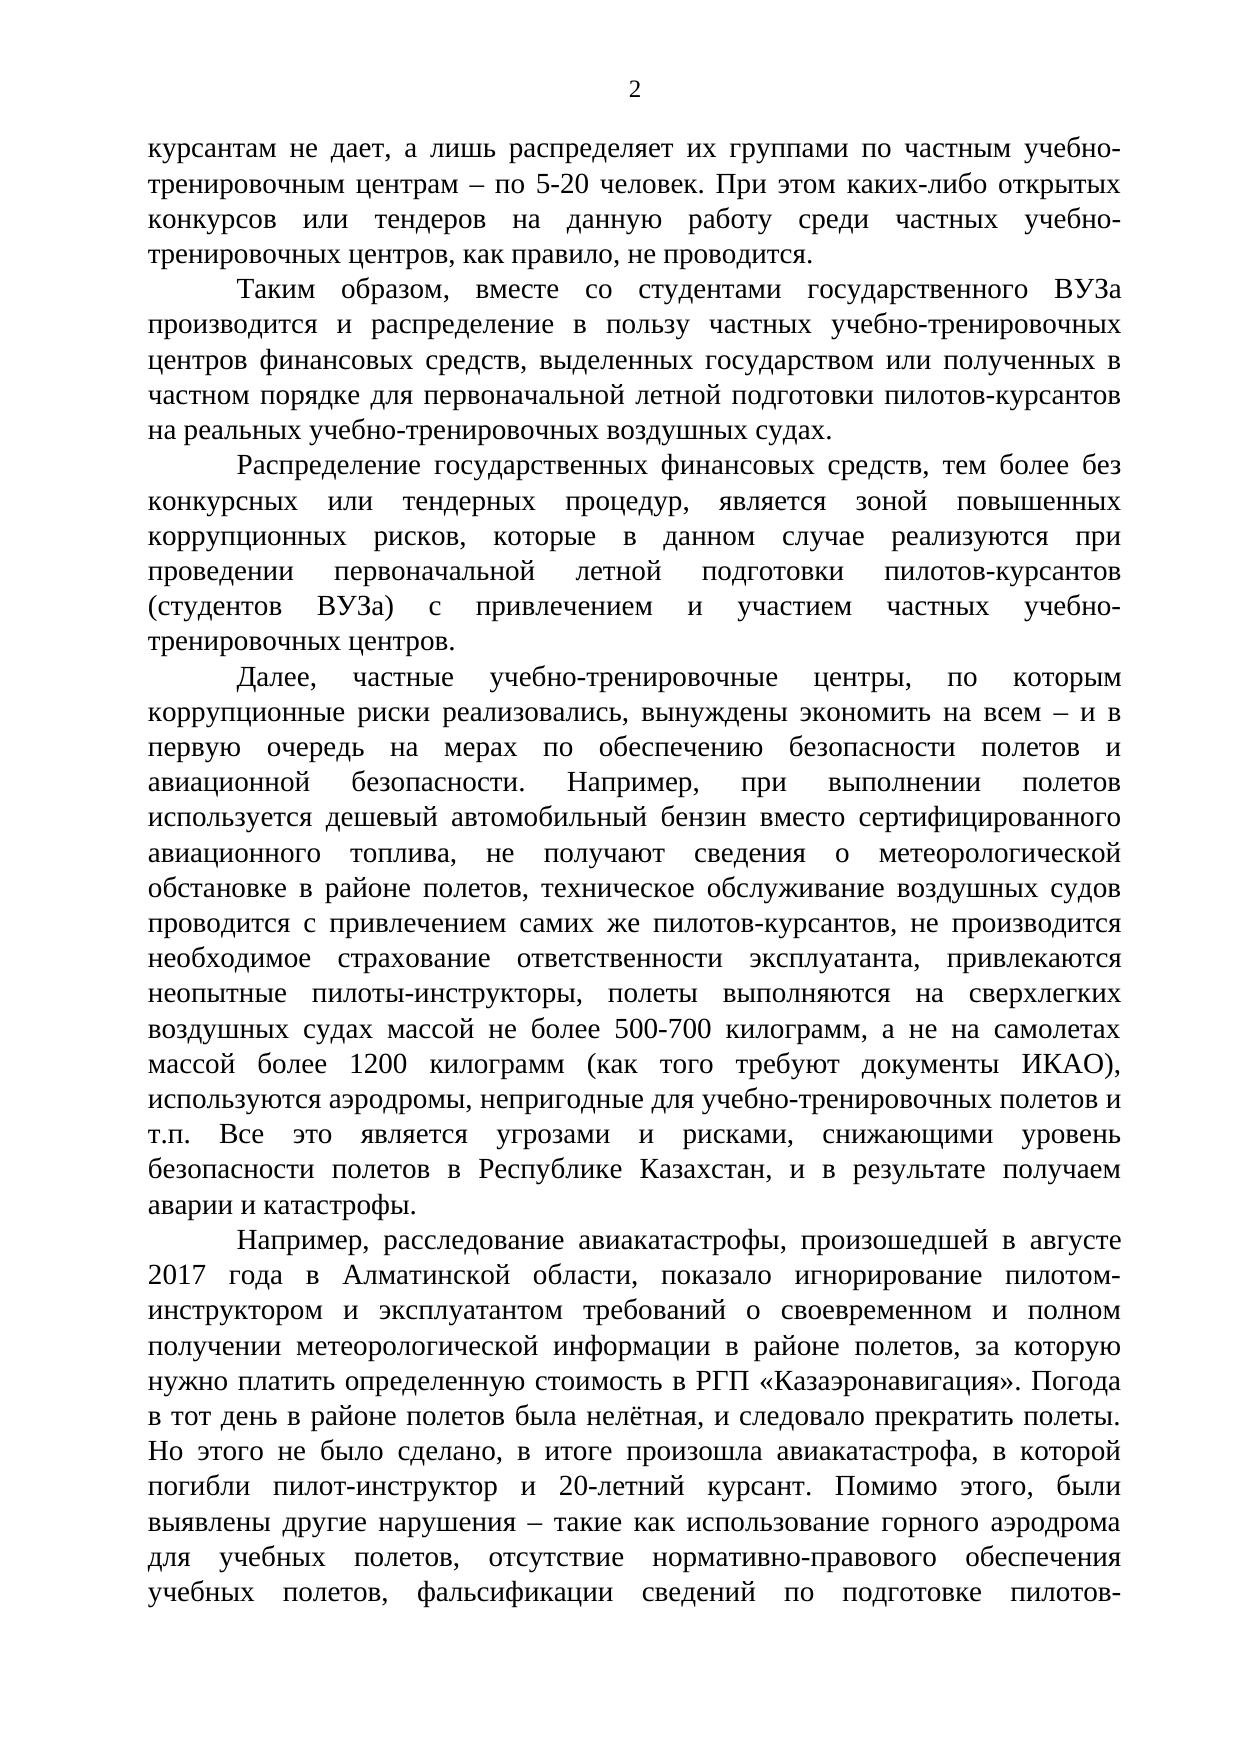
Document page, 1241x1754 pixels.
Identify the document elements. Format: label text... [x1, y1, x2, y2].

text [148, 1222, 1122, 1608]
text Распределение государственных финансовых средств, тем более без конкурсных или тендерных процедур, является зоной повышенных коррупционных рисков, которые в данном случае реализуются при проведении первоначальной летной подготовки пилотов-курсантов (студентов ВУЗа) с привлечением и участием частных учебно-тренировочных центров. [148, 447, 1122, 657]
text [148, 131, 1122, 270]
text Таким образом, вместе со студентами государственного ВУЗа производится и распределение в пользу частных учебно-тренировочных центров финансовых средств, выделенных государством или полученных в частном порядке для первоначальной летной подготовки пилотов-курсантов на реальных учебно-тренировочных воздушных судах. [148, 271, 1122, 446]
text Далее, частные учебно-тренировочные центры, по которым коррупционные риски реализовались, вынуждены экономить на всем – и в первую очередь на мерах по обеспечению безопасности полетов и авиационной безопасности. Например, при выполнении полетов используется дешевый автомобильный бензин вместо сертифицированного авиационного топлива, не получают сведения о метеорологической обстановке в районе полетов, техническое обслуживание воздушных судов проводится с привлечением самих же пилотов-курсантов, не производится необходимое страхование ответственности эксплуатанта, привлекаются неопытные пилоты-инструкторы, полеты выполняются на сверхлегких воздушных судах массой не более 500-700 килограмм, а не на самолетах массой более 1200 килограмм (как того требуют документы ИКАО), используются аэродромы, непригодные для учебно-тренировочных полетов и т.п. Все это является угрозами и рисками, снижающими уровень безопасности полетов в Республике Казахстан, и в результате получаем аварии и катастрофы. [148, 659, 1122, 1220]
